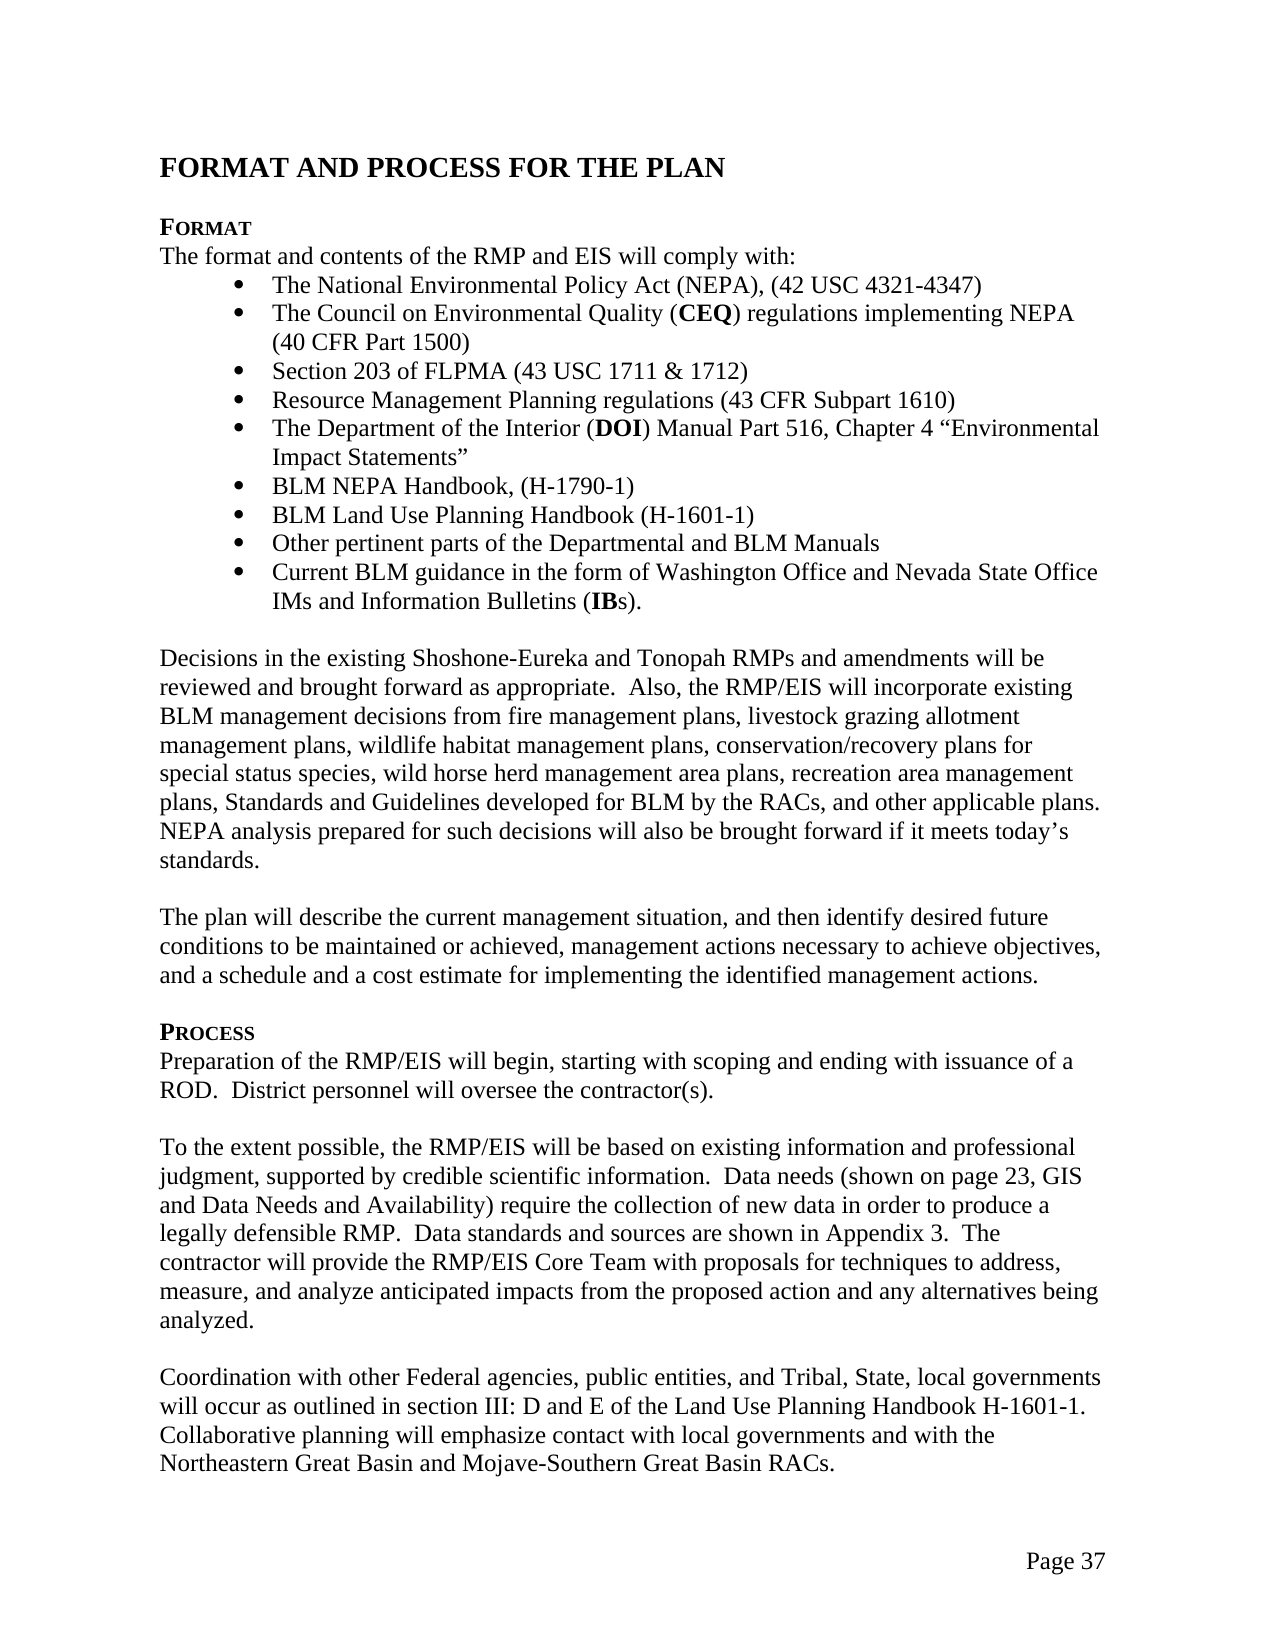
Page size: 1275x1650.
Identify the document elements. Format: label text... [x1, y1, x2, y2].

subtitle Process [159, 1017, 1106, 1046]
list The Council on Environmental Quality (CEQ) regulations implementing NEPA (40 CFR Part 1500) [234, 298, 1106, 356]
list The National Environmental Policy Act (NEPA), (42 USC 4321-4347) [234, 270, 1106, 298]
text Coordination with other Federal agencies, public entities, and Tribal, State, local governments will occur as outlined in section III: D and E of the Land Use Planning Handbook H-1601-1. Collaborative planning will emphasize contact with local governments and with the and Mojave-Southern Great Basin RACs. [159, 1362, 1106, 1477]
text Decisions in the existing Shoshone-Eureka and Tonopah RMPs and amendments will be reviewed and brought forward as appropriate. Also, the RMP/EIS will incorporate existing BLM management decisions from fire management plans, livestock grazing allotment management plans, wildlife habitat management plans, conservation/recovery plans for special status species, wild horse herd management area plans, recreation area management plans, Standards and Guidelines developed for BLM by the RACs, and other applicable plans. NEPA analysis prepared for such decisions will also be brought forward if it meets today’s standards. [159, 643, 1106, 873]
subtitle Format [159, 212, 1106, 241]
list Resource Management Planning regulations (43 CFR Subpart 1610) [234, 385, 1106, 413]
list Current BLM guidance in the form of Washington Office and Nevada State Office IMs and Information Bulletins (IBs). [234, 557, 1106, 615]
list The Department of the Interior (DOI) Manual Part 516, Chapter 4 “Environmental Impact Statements” [234, 413, 1106, 471]
subtitle FORMAT AND PROCESS FOR THE PLAN [159, 150, 1106, 183]
list Other pertinent parts of the Departmental and BLM Manuals [234, 528, 1106, 557]
text Preparation of the RMP/EIS will begin, starting with scoping and ending with issuance of a ROD. District personnel will oversee the contractor(s). [159, 1046, 1106, 1103]
list The format and contents of the RMP and EIS will comply with: [159, 241, 1106, 270]
text The plan will describe the current management situation, and then identify desired future conditions to be maintained or achieved, management actions necessary to achieve objectives, and a schedule and a cost estimate for implementing the identified management actions. [159, 902, 1106, 988]
text To the extent possible, the RMP/EIS will be based on existing information and professional judgment, supported by credible scientific information. Data needs (shown on page 23, GIS and Data Needs and Availability) require the collection of new data in order to produce a legally defensible RMP. Data standards and sources are shown in Appendix 3. The contractor will provide the RMP/EIS Core Team with proposals for techniques to address, measure, and analyze anticipated impacts from the proposed action and any alternatives being analyzed. [159, 1132, 1106, 1333]
list Section 203 of FLPMA (43 USC 1711 & 1712) [234, 356, 1106, 385]
list Use Planning Handbook (H-1601-1) [234, 500, 1106, 528]
list BLM NEPA Handbook, (H-1790-1) [234, 471, 1106, 500]
